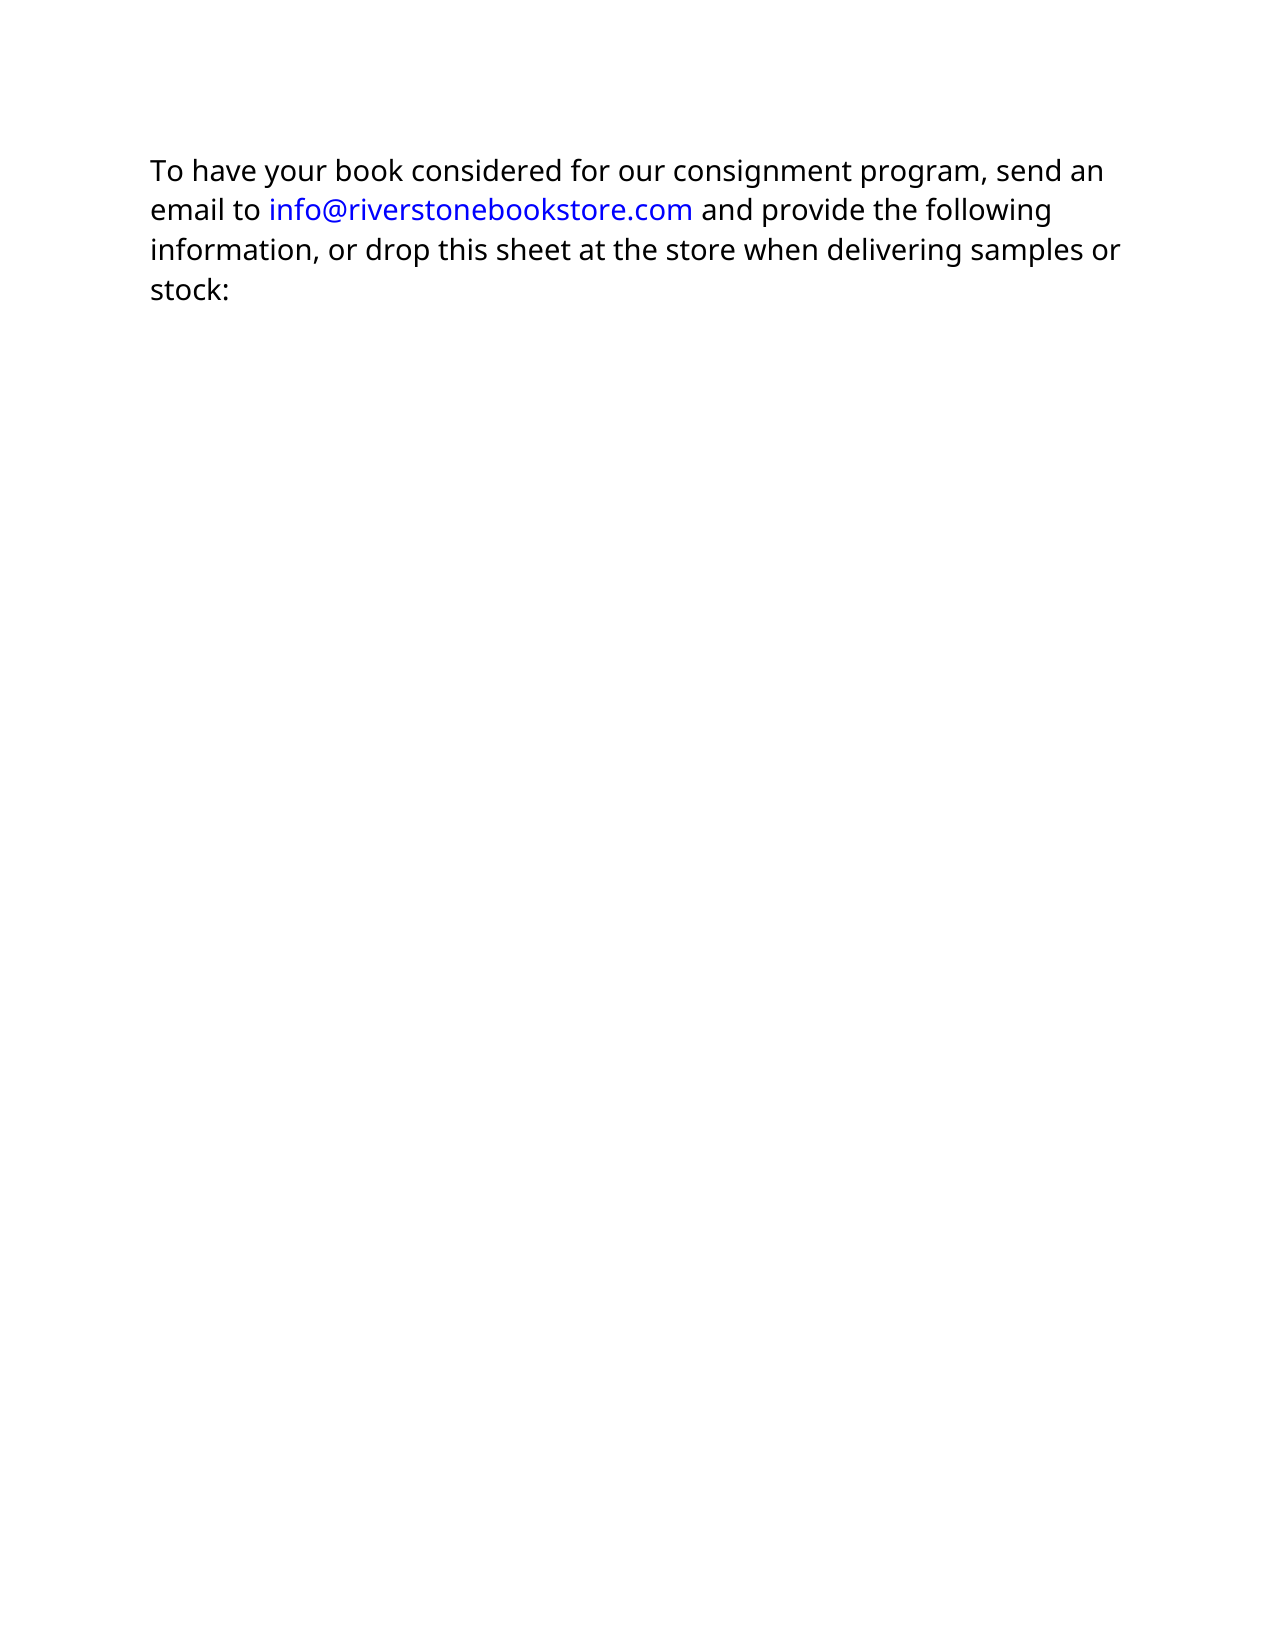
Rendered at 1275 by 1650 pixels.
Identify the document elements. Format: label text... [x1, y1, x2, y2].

text To have your book considered for our consignment program, send an email to info@riverstonebookstore.com and provide the following information, or drop this sheet at the store when delivering samples or stock: [150, 150, 1125, 309]
